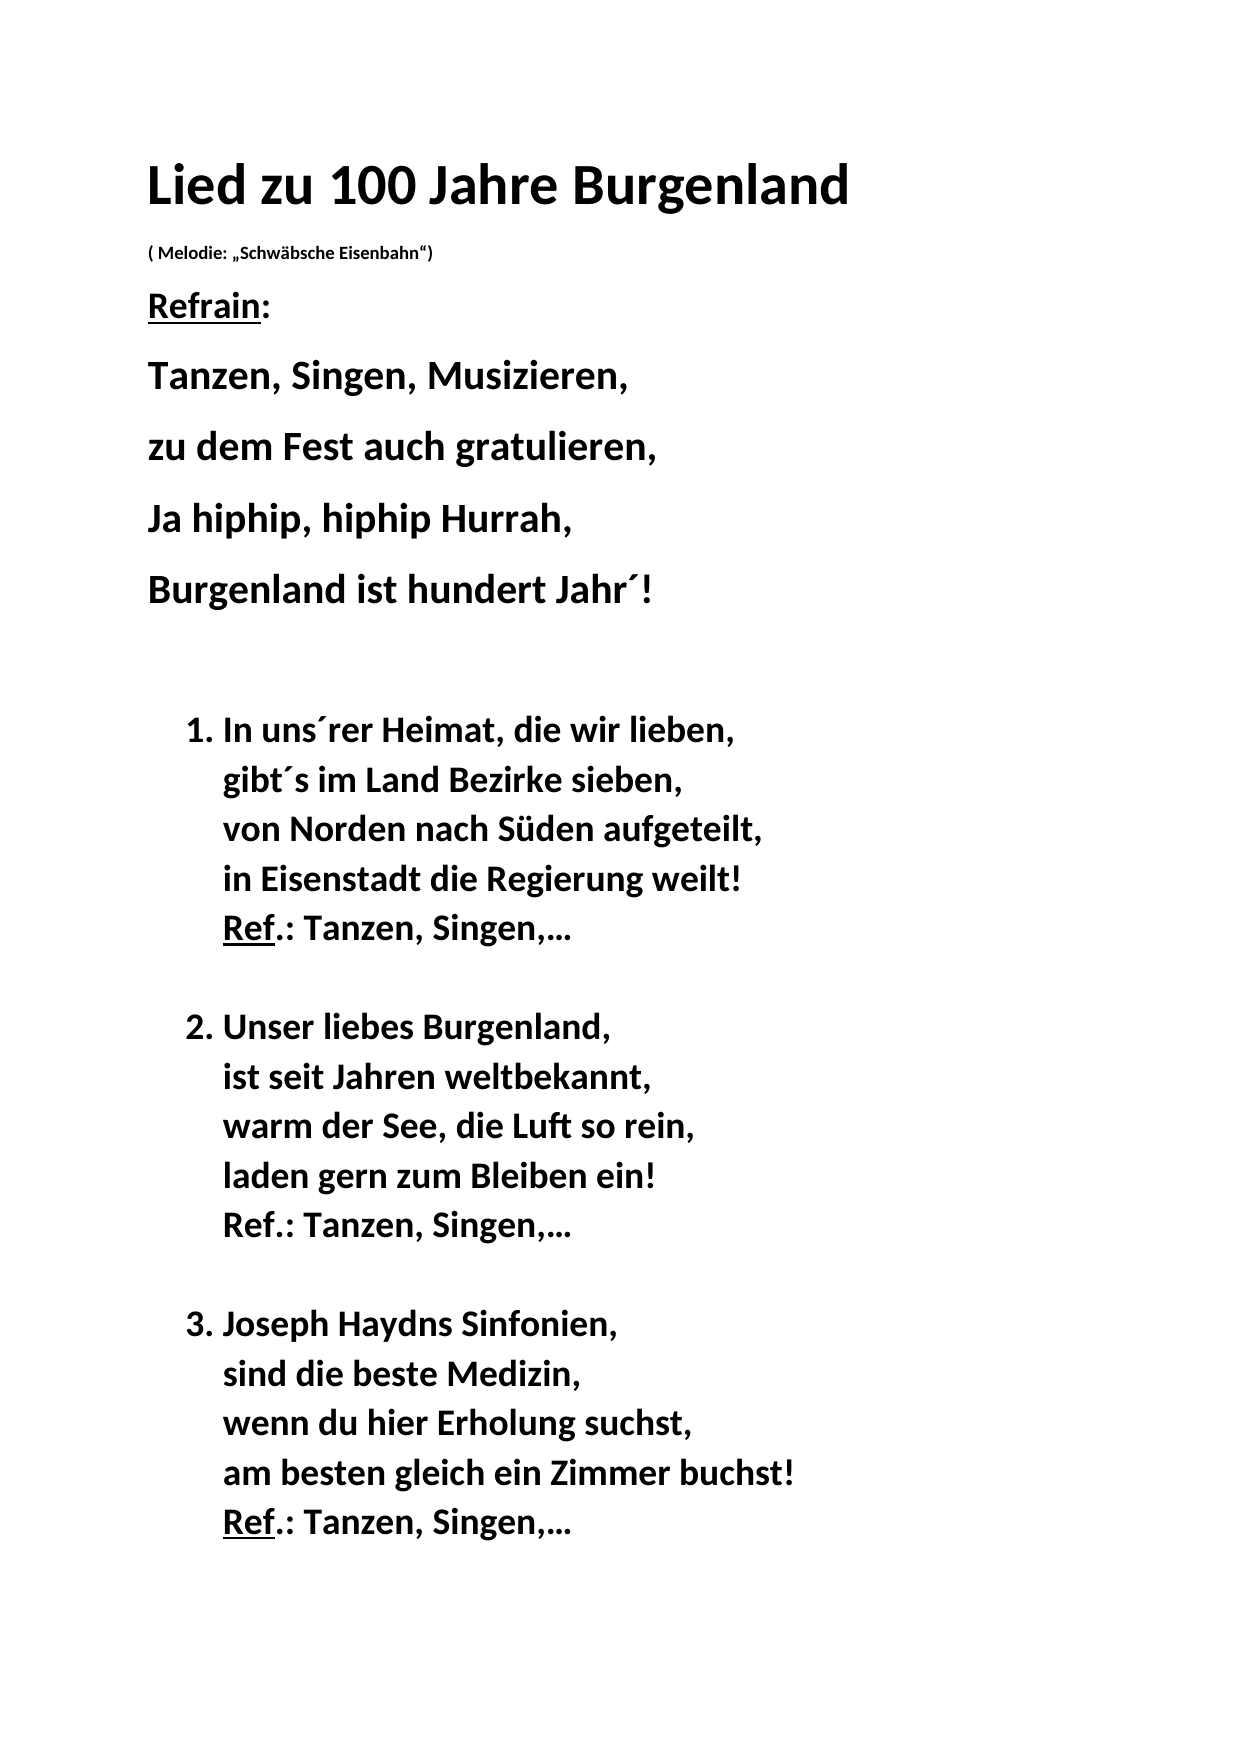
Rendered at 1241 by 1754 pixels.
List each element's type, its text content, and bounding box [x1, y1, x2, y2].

list Ref.: Tanzen, Singen,… [223, 1201, 1093, 1247]
list ist seit Jahren weltbekannt, [223, 1053, 1093, 1099]
list Ref.: Tanzen, Singen,… [223, 904, 1093, 950]
text zu dem Fest auch gratulieren, [148, 420, 1093, 471]
list warm der See, die Luft so rein, [223, 1102, 1093, 1148]
list laden gern zum Bleiben ein! [223, 1152, 1093, 1198]
text Ja hiphip, hiphip Hurrah, [148, 492, 1093, 543]
list In uns´rer Heimat, die wir lieben, [185, 706, 1093, 752]
list Unser liebes Burgenland, [185, 1003, 1093, 1049]
list am besten gleich ein Zimmer buchst! [223, 1449, 1093, 1494]
text Refrain: [148, 282, 1093, 328]
text ( Melodie: „Schwäbsche Eisenbahn“) [148, 241, 1093, 264]
list sind die beste Medizin, [223, 1350, 1093, 1396]
text Lied zu 100 Jahre Burgenland [148, 148, 1093, 219]
list wenn du hier Erholung suchst, [223, 1399, 1093, 1445]
list gibt´s im Land Bezirke sieben, [223, 756, 1093, 802]
list in Eisenstadt die Regierung weilt! [223, 855, 1093, 901]
list Joseph Haydns Sinfonien, [185, 1300, 1093, 1346]
text Tanzen, Singen, Musizieren, [148, 349, 1093, 399]
list von Norden nach Süden aufgeteilt, [223, 805, 1093, 851]
text Burgenland ist hundert Jahr´! [148, 563, 1093, 614]
list Ref.: Tanzen, Singen,… [223, 1498, 1093, 1544]
